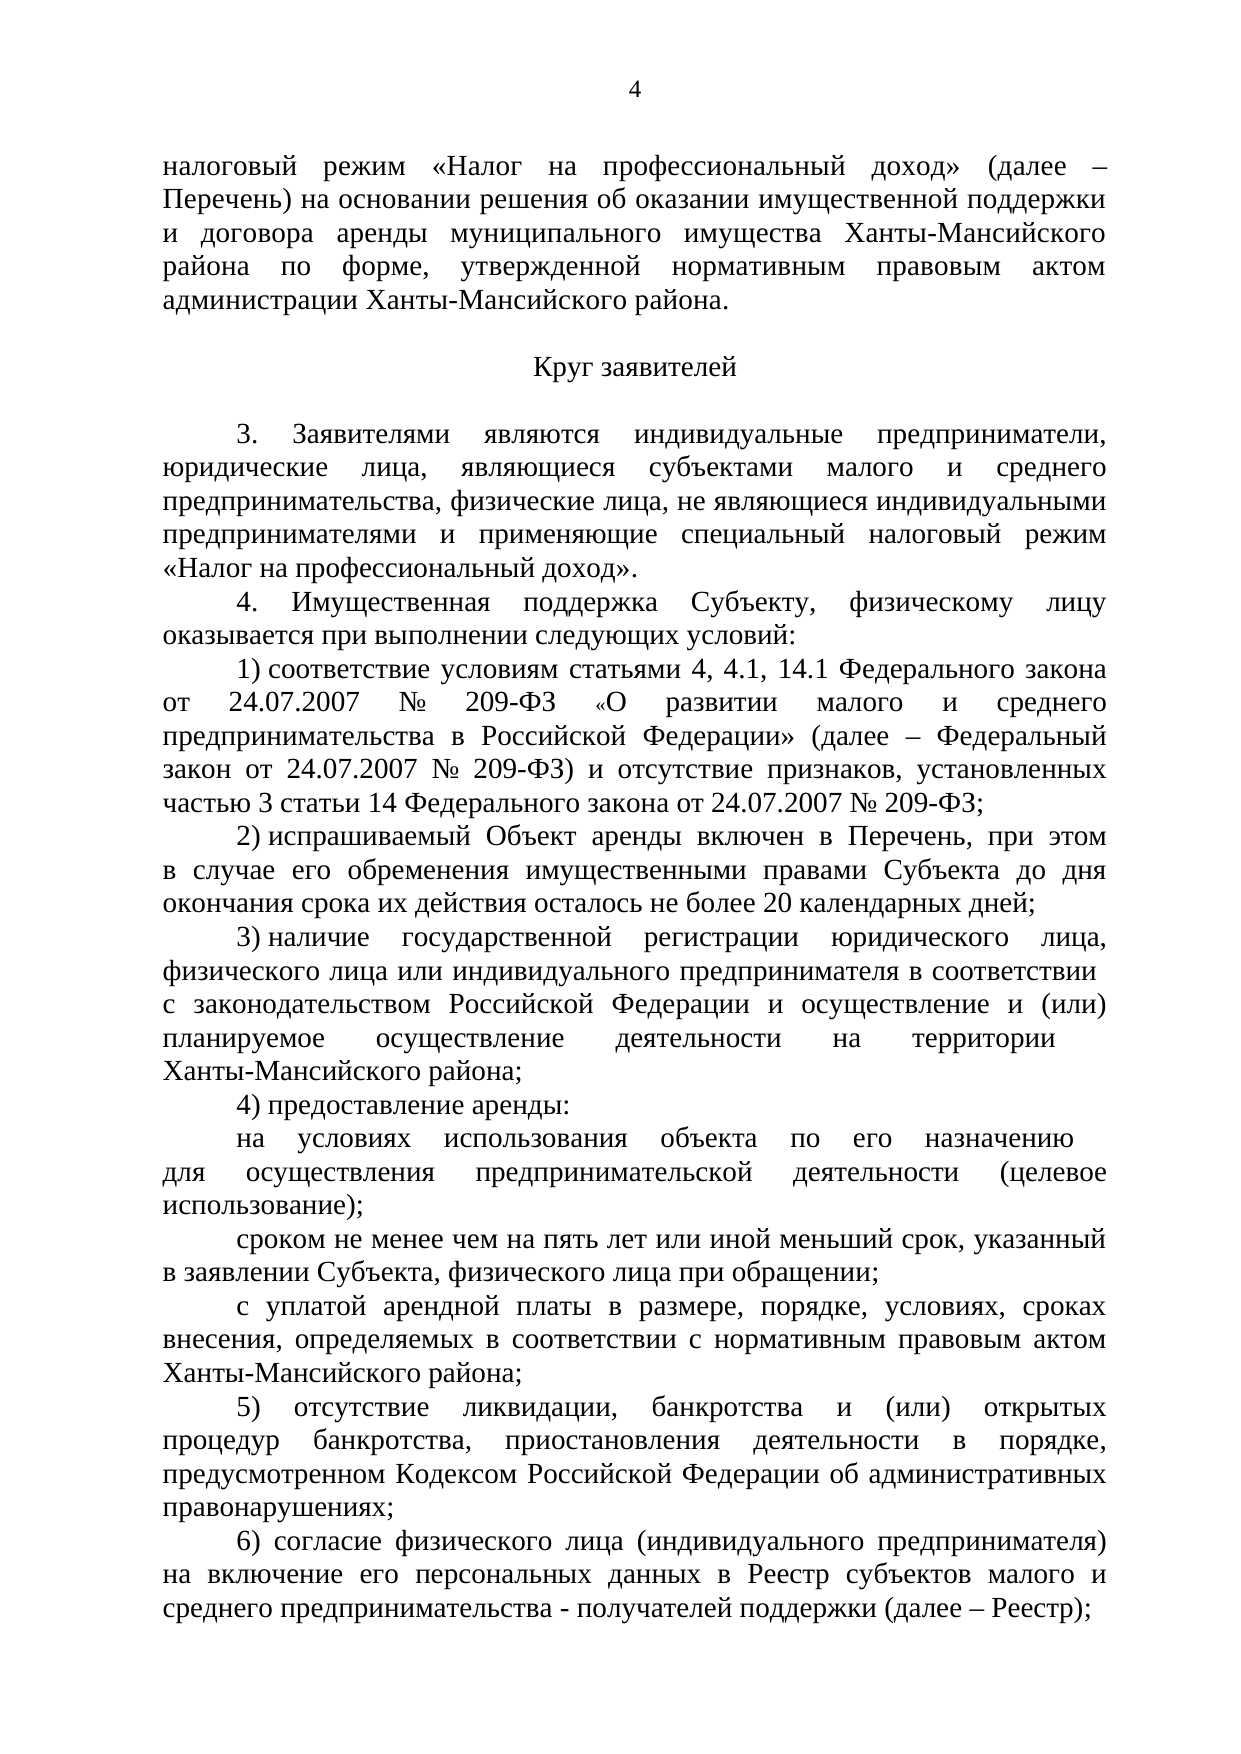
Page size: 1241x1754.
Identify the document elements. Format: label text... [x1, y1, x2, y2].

text 4. Имущественная поддержка Субъекту, физическому лицу оказывается при выполнении следующих условий: [162, 584, 1107, 651]
text 6) согласие физического лица (индивидуального предпринимателя) на включение его персональных данных в Реестр субъектов малого и среднего предпринимательства - получателей поддержки (далее – Реестр); [162, 1523, 1107, 1623]
text 5) отсутствие ликвидации, банкротства и (или) открытых процедур банкротства, приостановления деятельности в порядке, предусмотренном Кодексом Российской Федерации об административных правонарушениях; [162, 1389, 1107, 1523]
text Круг заявителей [162, 349, 1107, 382]
list наличие государственной регистрации юридического лица, физического лица или индивидуального предпринимателя в соответствии с законодательством Российской Федерации и осуществление и (или) планируемое осуществление деятельности на территории Ханты-Мансийского района; [162, 919, 1107, 1087]
text 3. Заявителями являются индивидуальные предприниматели, юридические лица, являющиеся субъектами малого и среднего предпринимательства, физические лица, не являющиеся индивидуальными предпринимателями и применяющие специальный налоговый режим «Налог на профессиональный доход». [162, 416, 1107, 584]
text сроком не менее чем на пять лет или иной меньший срок, указанный в заявлении Субъекта, физического лица при обращении; [162, 1221, 1107, 1288]
list испрашиваемый Объект аренды включен в Перечень, при этом в случае его обременения имущественными правами Субъекта до дня окончания срока их действия осталось не более 20 календарных дней; [162, 818, 1107, 919]
text 4) предоставление аренды: [162, 1087, 1107, 1120]
text с уплатой арендной платы в размере, порядке, условиях, сроках внесения, определяемых в соответствии с нормативным правовым актом Ханты-Мансийского района; [162, 1288, 1107, 1389]
text на условиях использования объекта по его назначению для осуществления предпринимательской деятельности (целевое использование); [162, 1120, 1107, 1221]
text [162, 148, 1107, 315]
list соответствие условиям статьями 4, 4.1, 14.1 Федерального закона от 24.07.2007 № 209-ФЗ «О развитии малого и среднего предпринимательства в Российской Федерации» (далее – Федеральный закон от 24.07.2007 № 209-ФЗ) и отсутствие признаков, установленных частью 3 статьи 14 Федерального закона от 24.07.2007 № 209-ФЗ; [162, 651, 1107, 818]
